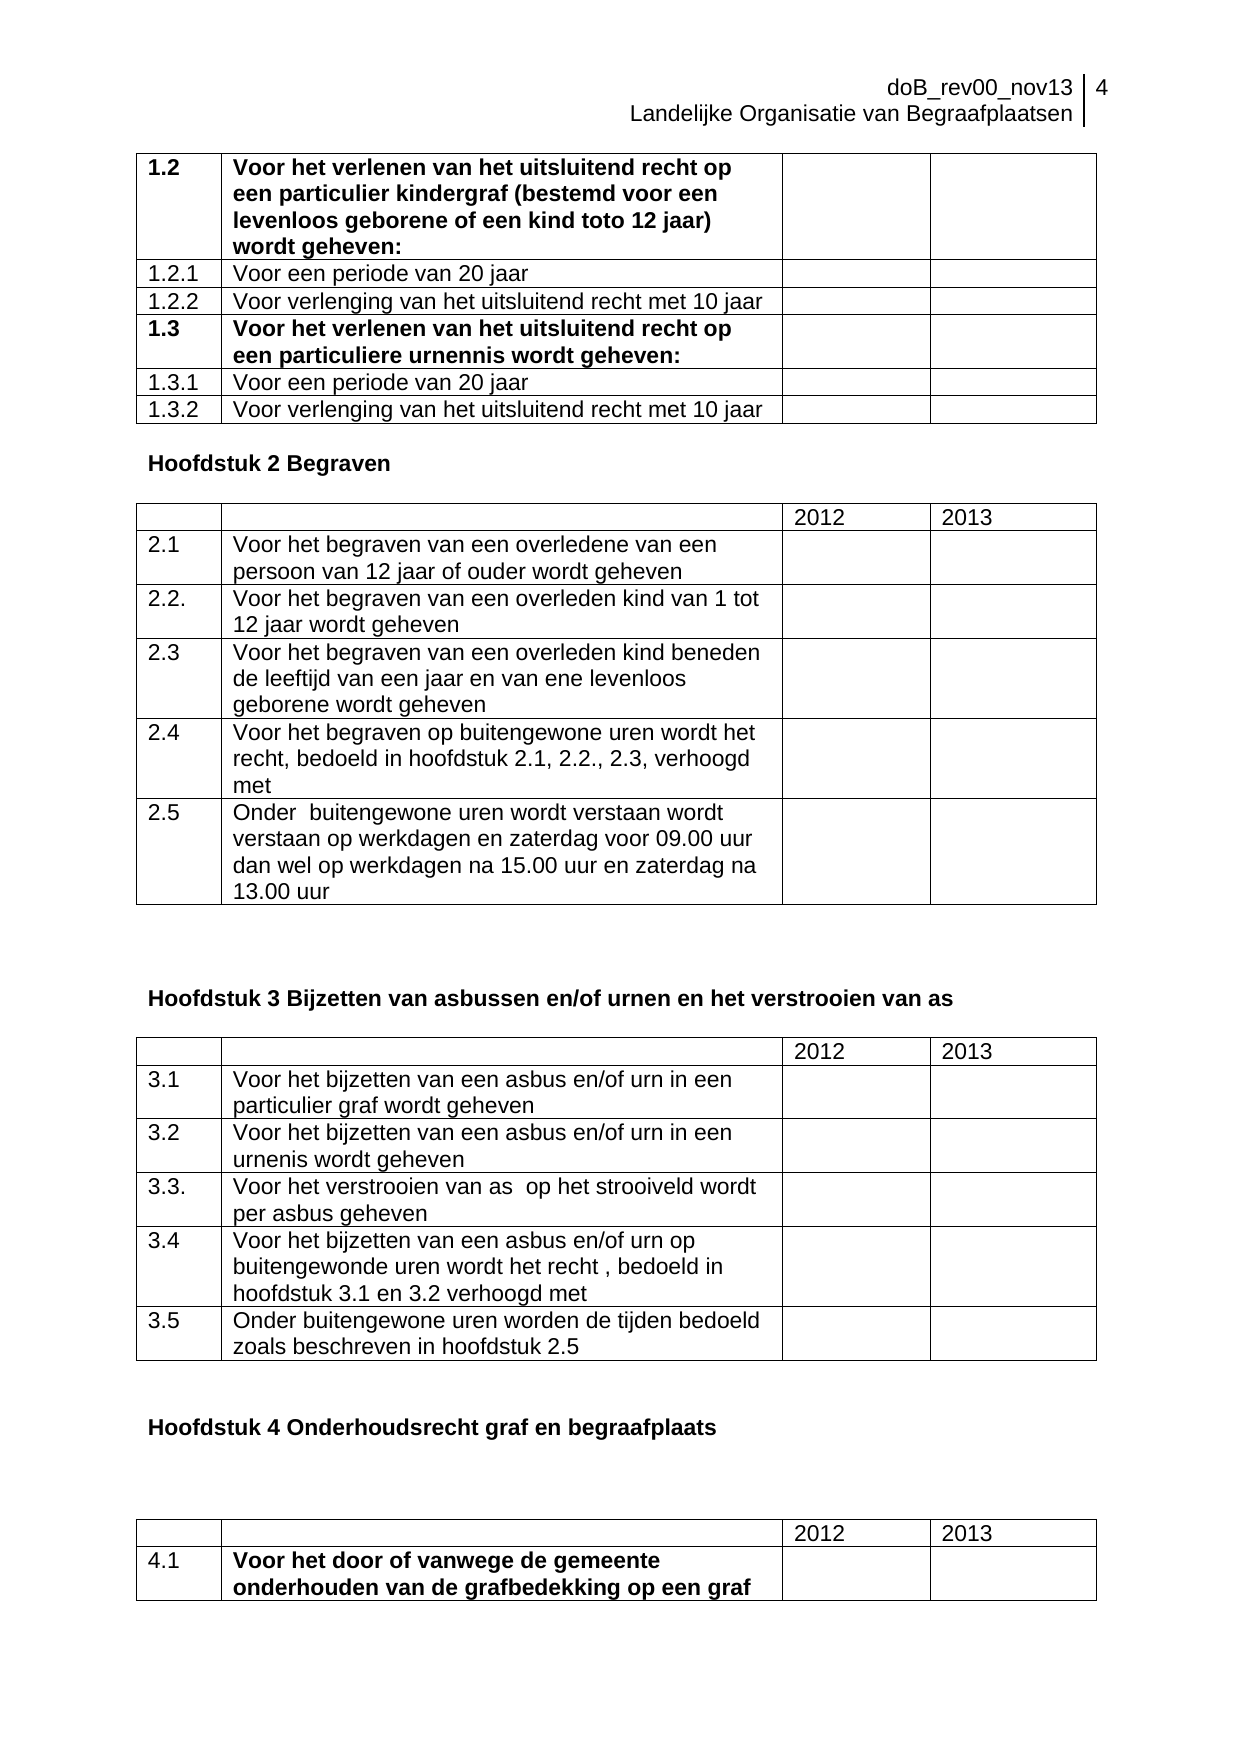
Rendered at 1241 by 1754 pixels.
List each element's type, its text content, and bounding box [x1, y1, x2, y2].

table_cell Voor een periode van 20 jaar [222, 260, 782, 287]
table_cell Voor het begraven van een overleden kind beneden de leeftijd van een jaar en van ene levenloos geborene wordt geheven [222, 639, 782, 718]
table_cell Voor het bijzetten van een asbus en/of urn in een urnenis wordt geheven [222, 1119, 782, 1172]
table_cell [931, 1307, 1096, 1360]
table_header 2013 [931, 1038, 1096, 1064]
table_cell Onder buitengewone uren wordt verstaan wordt verstaan op werkdagen en zaterdag voor 09.00 uur dan wel op werkdagen na 15.00 uur en zaterdag na 13.00 uur [222, 799, 782, 904]
table_cell [931, 154, 1096, 259]
table_cell [783, 315, 930, 368]
table_cell [783, 260, 930, 287]
table_cell Voor het bijzetten van een asbus en/of urn op buitengewonde uren wordt het recht , bedoeld in hoofdstuk 3.1 en 3.2 verhoogd met [222, 1227, 782, 1306]
table_cell 3.2 [137, 1119, 221, 1172]
table_header 2012 [783, 504, 930, 530]
text Hoofdstuk 3 Bijzetten van asbussen en/of urnen en het verstrooien van as [148, 984, 1093, 1011]
table_cell 2.5 [137, 799, 221, 904]
table_cell [931, 719, 1096, 798]
table_cell Voor verlenging van het uitsluitend recht met 10 jaar [222, 288, 782, 314]
table_cell [783, 531, 930, 584]
table_cell 3.3. [137, 1173, 221, 1226]
table_header 2012 [783, 1038, 930, 1064]
table_cell 2.1 [137, 531, 221, 584]
table_cell Voor het bijzetten van een asbus en/of urn in een particulier graf wordt geheven [222, 1066, 782, 1118]
table_cell 1.3.1 [137, 369, 221, 395]
table_header 2013 [931, 1520, 1096, 1546]
table_cell 3.5 [137, 1307, 221, 1360]
table_cell [931, 585, 1096, 638]
table_cell [783, 1119, 930, 1172]
table_cell [783, 396, 930, 423]
table_cell 1.2.2 [137, 288, 221, 314]
table_cell 2.2. [137, 585, 221, 638]
table_cell Voor een periode van 20 jaar [222, 369, 782, 395]
table_cell 1.3.2 [137, 396, 221, 423]
table_cell Voor het verlenen van het uitsluitend recht op een particulier kindergraf (bestemd voor een levenloos geborene of een kind toto 12 jaar) wordt geheven: [222, 154, 782, 259]
table_cell Voor het verlenen van het uitsluitend recht op een particuliere urnennis wordt geheven: [222, 315, 782, 368]
table_cell 2.4 [137, 719, 221, 798]
table_cell [783, 154, 930, 259]
table_cell 1.2 [137, 154, 221, 259]
text Hoofdstuk 4 Onderhoudsrecht graf en begraafplaats [148, 1413, 1093, 1440]
table_cell [783, 1307, 930, 1360]
table_cell [931, 531, 1096, 584]
table_cell [931, 1547, 1096, 1600]
table_cell Voor het begraven van een overledene van een persoon van 12 jaar of ouder wordt geheven [222, 531, 782, 584]
table_cell [783, 1173, 930, 1226]
table_cell [783, 369, 930, 395]
table_header [222, 504, 782, 530]
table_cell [222, 1547, 782, 1600]
table_cell [783, 1547, 930, 1600]
table_cell 1.2.1 [137, 260, 221, 287]
table_cell Onder buitengewone uren worden de tijden bedoeld zoals beschreven in hoofdstuk 2.5 [222, 1307, 782, 1360]
text Hoofdstuk 2 Begraven [148, 450, 1093, 476]
table_cell [931, 315, 1096, 368]
table_cell [783, 585, 930, 638]
table_cell Voor verlenging van het uitsluitend recht met 10 jaar [222, 396, 782, 423]
table_cell 1.3 [137, 315, 221, 368]
table_header [137, 1520, 221, 1546]
table_header [222, 1038, 782, 1064]
table_cell 3.1 [137, 1066, 221, 1118]
table_cell [783, 288, 930, 314]
table_cell [931, 1066, 1096, 1118]
table_header 2012 [783, 1520, 930, 1546]
table_header [137, 504, 221, 530]
table_cell [931, 396, 1096, 423]
table_cell Voor het begraven van een overleden kind van 1 tot 12 jaar wordt geheven [222, 585, 782, 638]
table_cell [783, 639, 930, 718]
table_cell Voor het begraven op buitengewone uren wordt het recht, bedoeld in hoofdstuk 2.1, 2.2., 2.3, verhoogd met [222, 719, 782, 798]
table_cell 2.3 [137, 639, 221, 718]
table_cell [783, 1066, 930, 1118]
table_cell [931, 1173, 1096, 1226]
table_header [222, 1520, 782, 1546]
table_cell [931, 799, 1096, 904]
table_header [137, 1038, 221, 1064]
table_cell [783, 719, 930, 798]
table_header 2013 [931, 504, 1096, 530]
table_cell Voor het verstrooien van as op het strooiveld wordt per asbus geheven [222, 1173, 782, 1226]
table_cell [931, 1119, 1096, 1172]
table_cell [931, 1227, 1096, 1306]
table_cell [931, 639, 1096, 718]
table_cell [931, 369, 1096, 395]
table_cell [783, 799, 930, 904]
table_cell 3.4 [137, 1227, 221, 1306]
table_cell 4.1 [137, 1547, 221, 1600]
table_cell [931, 288, 1096, 314]
table_cell [931, 260, 1096, 287]
table_cell [783, 1227, 930, 1306]
